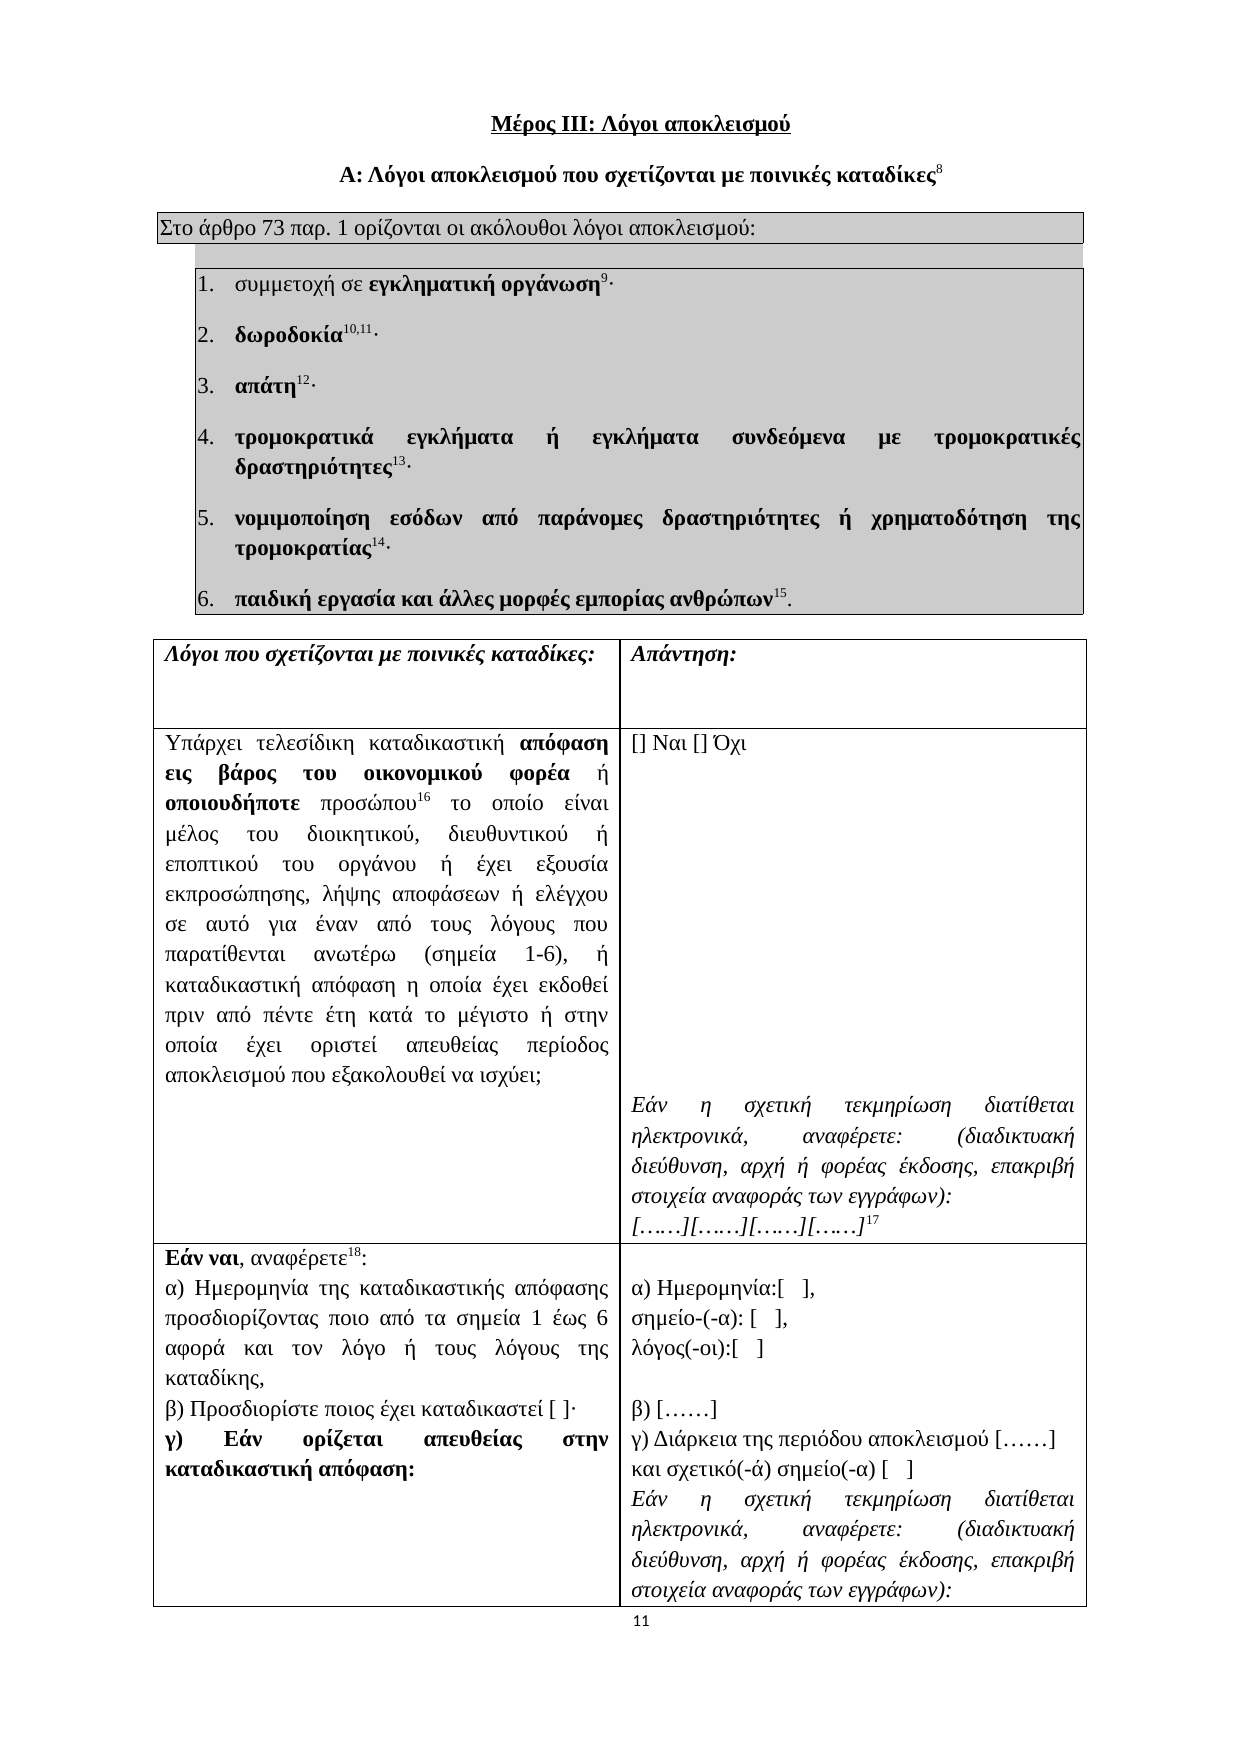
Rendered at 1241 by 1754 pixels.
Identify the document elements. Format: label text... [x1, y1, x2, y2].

table_header Λόγοι που σχετίζονται με ποινικές καταδίκες: [154, 640, 619, 728]
table_cell [] Ναι [] Όχι Εάν η σχετική τεκμηρίωση διατίθεται ηλεκτρονικά, αναφέρετε: (διαδικτυακή διεύθυνση, αρχή ή φορέας έκδοσης, επακριβή στοιχεία αναφοράς των εγγράφων): [……][……][……][……] [621, 729, 1086, 1242]
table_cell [154, 1244, 619, 1606]
table_cell Υπάρχει τελεσίδικη καταδικαστική απόφαση εις βάρος του οικονομικού φορέα ή οποιουδήποτε προσώπου το οποίο είναι μέλος του διοικητικού, διευθυντικού ή εποπτικού του οργάνου ή έχει εξουσία εκπροσώπησης, λήψης αποφάσεων ή ελέγχου σε αυτό για έναν από τους λόγους που παρατίθενται ανωτέρω (σημεία 1-6), ή καταδικαστική απόφαση η οποία έχει εκδοθεί πριν από πέντε έτη κατά το μέγιστο ή στην οποία έχει οριστεί απευθείας περίοδος αποκλεισμού που εξακολουθεί να ισχύει; [154, 729, 619, 1242]
list δωροδοκία,· [196, 319, 1083, 347]
list παιδική εργασία και άλλες μορφές εμπορίας ανθρώπων. [196, 583, 1083, 614]
text Α: Λόγοι αποκλεισμού που σχετίζονται με ποινικές καταδίκες [159, 161, 1081, 187]
list τρομοκρατικά εγκλήματα ή εγκλήματα συνδεόμενα με τρομοκρατικές δραστηριότητες· [196, 421, 1083, 479]
text Μέρος III: Λόγοι αποκλεισμού [159, 110, 1081, 136]
list απάτη· [196, 370, 1083, 398]
list συμμετοχή σε εγκληματική οργάνωση· [196, 269, 1083, 296]
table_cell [621, 1244, 1086, 1606]
table_header Απάντηση: [621, 640, 1086, 728]
list νομιμοποίηση εσόδων από παράνομες δραστηριότητες ή χρηματοδότηση της τρομοκρατίας· [196, 502, 1083, 561]
text Στο άρθρο 73 παρ. 1 ορίζονται οι ακόλουθοι λόγοι αποκλεισμού: [158, 213, 1083, 243]
